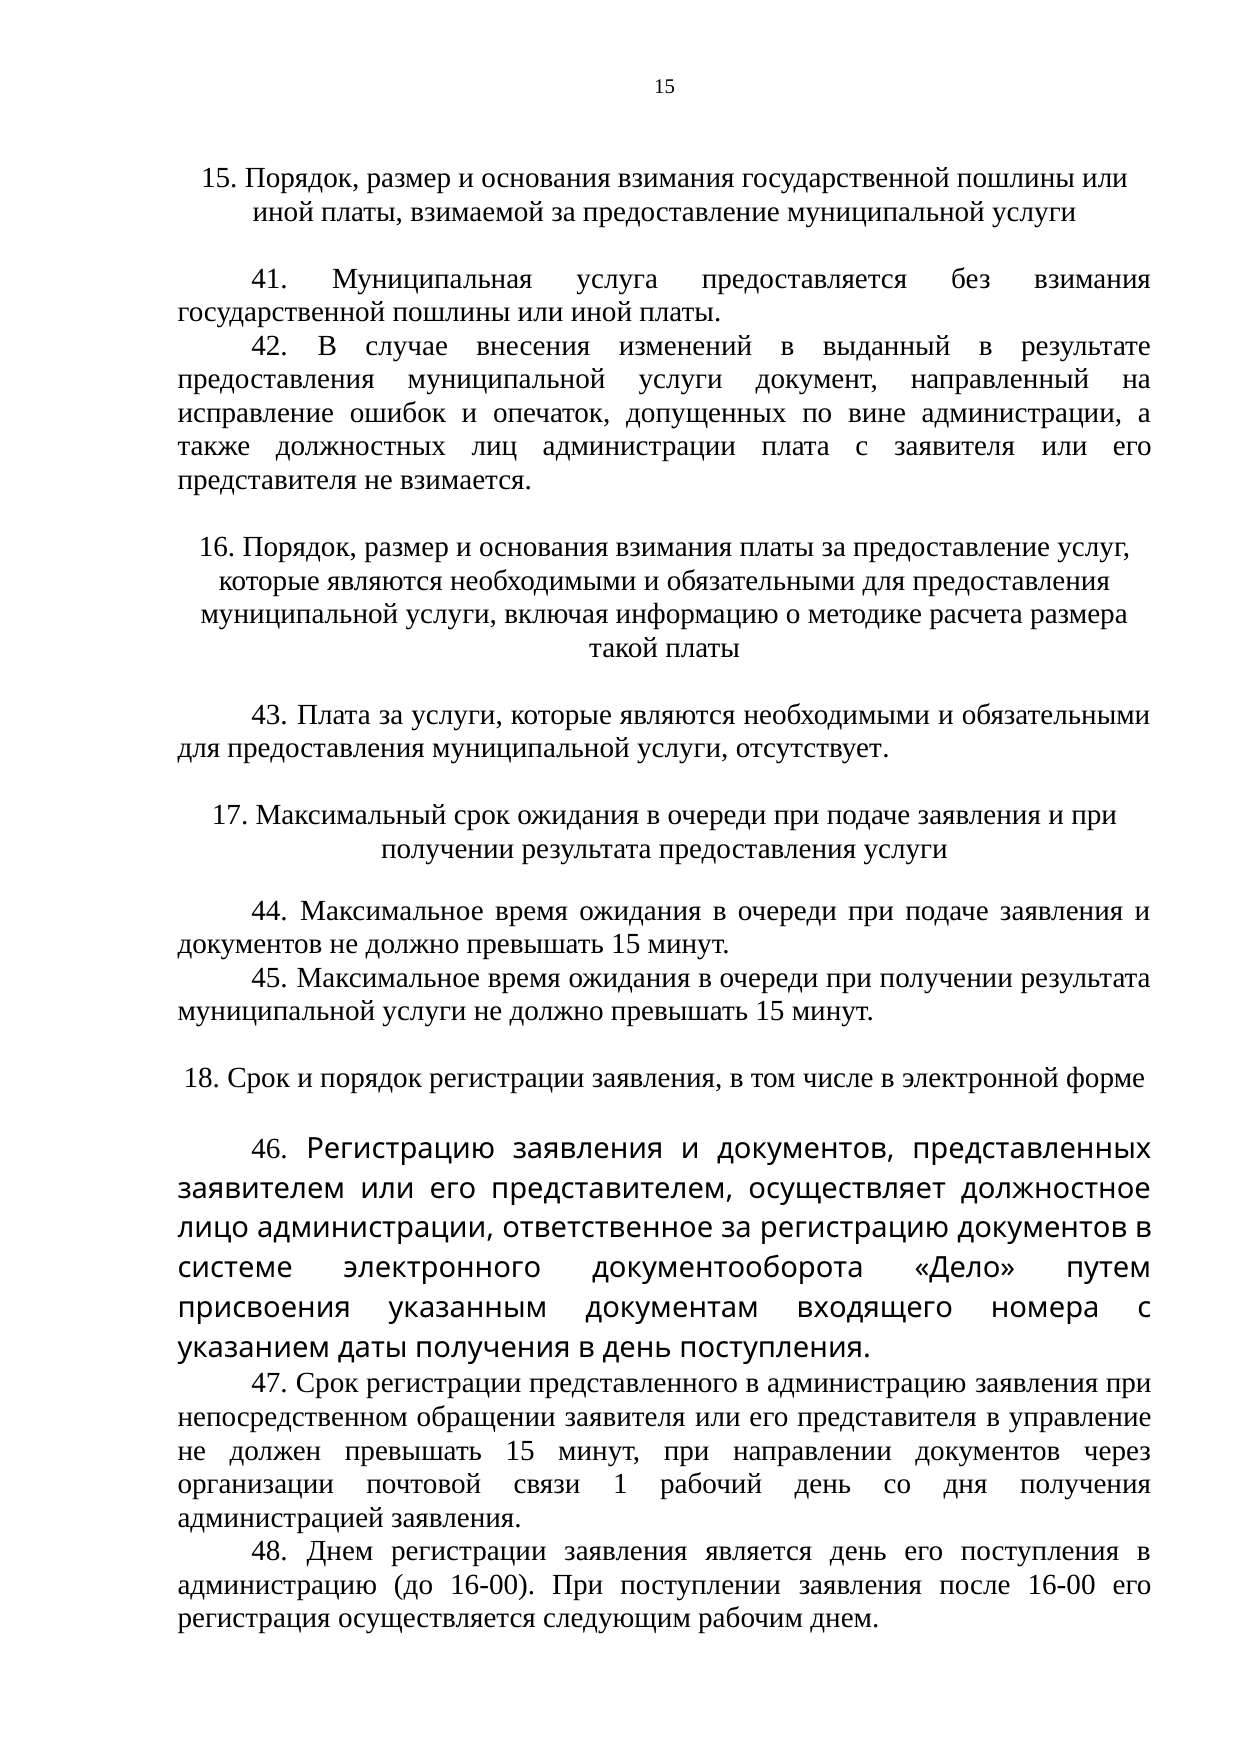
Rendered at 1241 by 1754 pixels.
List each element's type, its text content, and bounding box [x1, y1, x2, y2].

text 16. Порядок, размер и основания взимания платы за предоставление услуг, которые являются необходимыми и обязательными для предоставления муниципальной услуги, включая информацию о методике расчета размера такой платы [177, 529, 1152, 663]
list Максимальное время ожидания в очереди при получении результата муниципальной услуги не должно превышать 15 минут. [177, 960, 1152, 1027]
text 15. Порядок, размер и основания взимания государственной пошлины или иной платы, взимаемой за предоставление муниципальной услуги [177, 160, 1152, 227]
list Регистрацию заявления и документов, представленных заявителем или его представителем, осуществляет должностное лицо администрации, ответственное за регистрацию документов в системе электронного документооборота «Дело» путем присвоения указанным документам входящего номера с указанием даты получения в день поступления. [177, 1127, 1152, 1366]
text 18. Срок и порядок регистрации заявления, в том числе в электронной форме [177, 1060, 1152, 1094]
list Муниципальная услуга предоставляется без взимания государственной пошлины или иной платы. [177, 261, 1152, 328]
list Плата за услуги, которые являются необходимыми и обязательными для предоставления муниципальной услуги, отсутствует. [177, 697, 1152, 764]
text 17. Максимальный срок ожидания в очереди при подаче заявления и при получении результата предоставления услуги [177, 797, 1152, 864]
list В случае внесения изменений в выданный в результате предоставления муниципальной услуги документ, направленный на исправление ошибок и опечаток, допущенных по вине администрации, а также должностных лиц администрации плата с заявителя или его представителя не взимается. [177, 328, 1152, 496]
list Срок регистрации представленного в администрацию заявления при непосредственном обращении заявителя или его представителя в управление не должен превышать 15 минут, при направлении документов через организации почтовой связи 1 рабочий день со дня получения администрацией заявления. [177, 1366, 1152, 1533]
list Максимальное время ожидания в очереди при подаче заявления и документов не должно превышать 15 минут. [177, 893, 1152, 960]
list Днем регистрации заявления является день его поступления в администрацию (до 16-00). При поступлении заявления после 16-00 его регистрация осуществляется следующим рабочим днем. [177, 1533, 1152, 1634]
